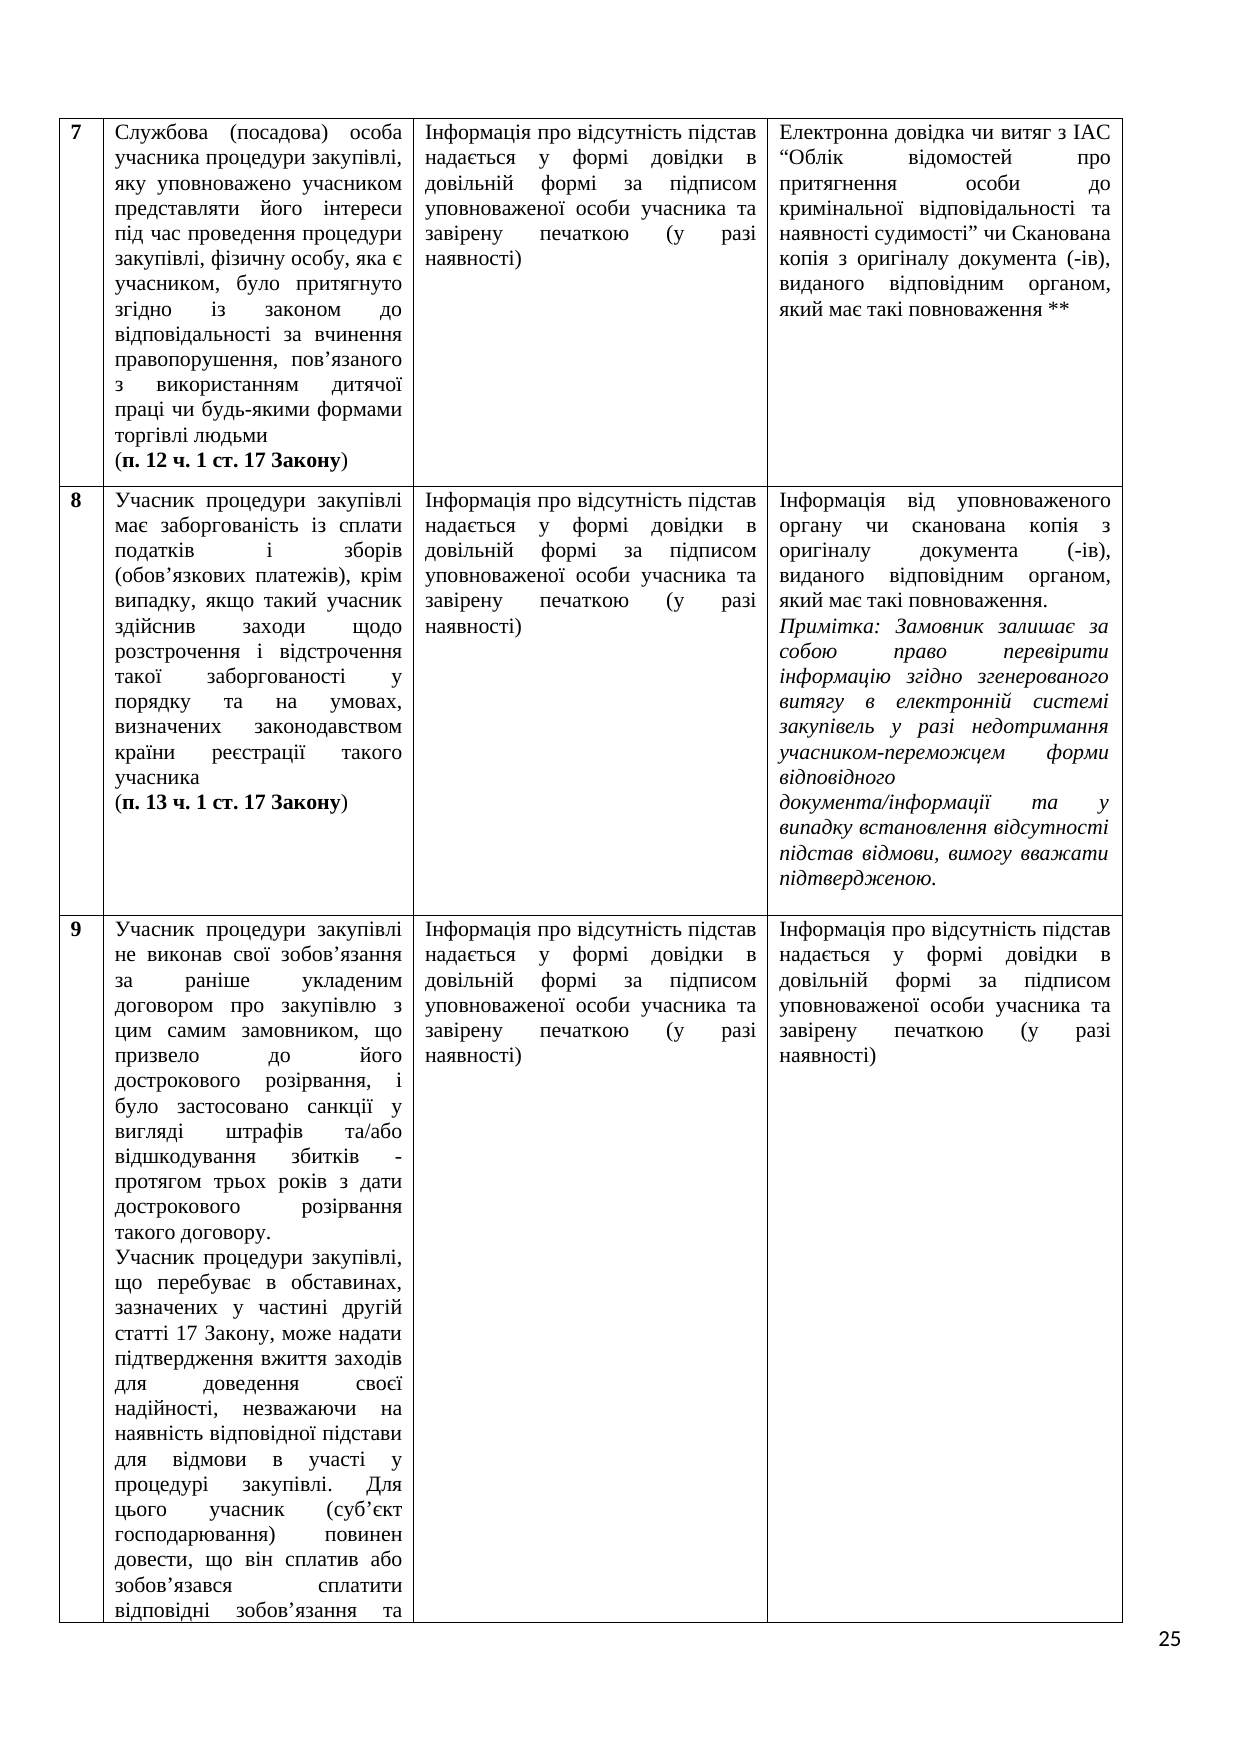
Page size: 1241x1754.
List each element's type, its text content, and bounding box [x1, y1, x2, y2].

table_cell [104, 916, 413, 1622]
table_cell 7 [60, 119, 103, 486]
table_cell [414, 916, 767, 1622]
table_cell Учасник процедури закупівлі має заборгованість із сплати податків і зборів (обов’язкових платежів), крім випадку, якщо такий учасник здійснив заходи щодо розстрочення і відстрочення такої заборгованості у порядку та на умовах, визначених законодавством країни реєстрації такого учасника (п. 13 ч. 1 ст. 17 Закону) [104, 487, 413, 915]
table_cell 9 [60, 916, 103, 1622]
table_cell Інформація від уповноваженого органу чи сканована копія з оригіналу документа (-ів), виданого відповідним органом, який має такі повноваження. Примітка: Замовник залишає за собою право перевірити інформацію згідно згенерованого витягу в електронній системі закупівель у разі недотримання учасником-переможцем форми відповідного документа/інформації та у випадку встановлення відсутності підстав відмови, вимогу вважати підтвердженою. [768, 487, 1122, 915]
table_cell Електронна довідка чи витяг з ІАС “Облік відомостей про притягнення особи до кримінальної відповідальності та наявності судимості” чи Сканована копія з оригіналу документа (-ів), виданого відповідним органом, який має такі повноваження ** [768, 119, 1122, 486]
table_cell 8 [60, 487, 103, 915]
table_cell Службова (посадова) особа учасника процедури закупівлі, яку уповноважено учасником представляти його інтереси під час проведення процедури закупівлі, фізичну особу, яка є учасником, було притягнуто згідно із законом до відповідальності за вчинення правопорушення, пов’язаного з використанням дитячої праці чи будь-якими формами торгівлі людьми (п. 12 ч. 1 ст. 17 Закону) [104, 119, 413, 486]
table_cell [768, 916, 1122, 1622]
